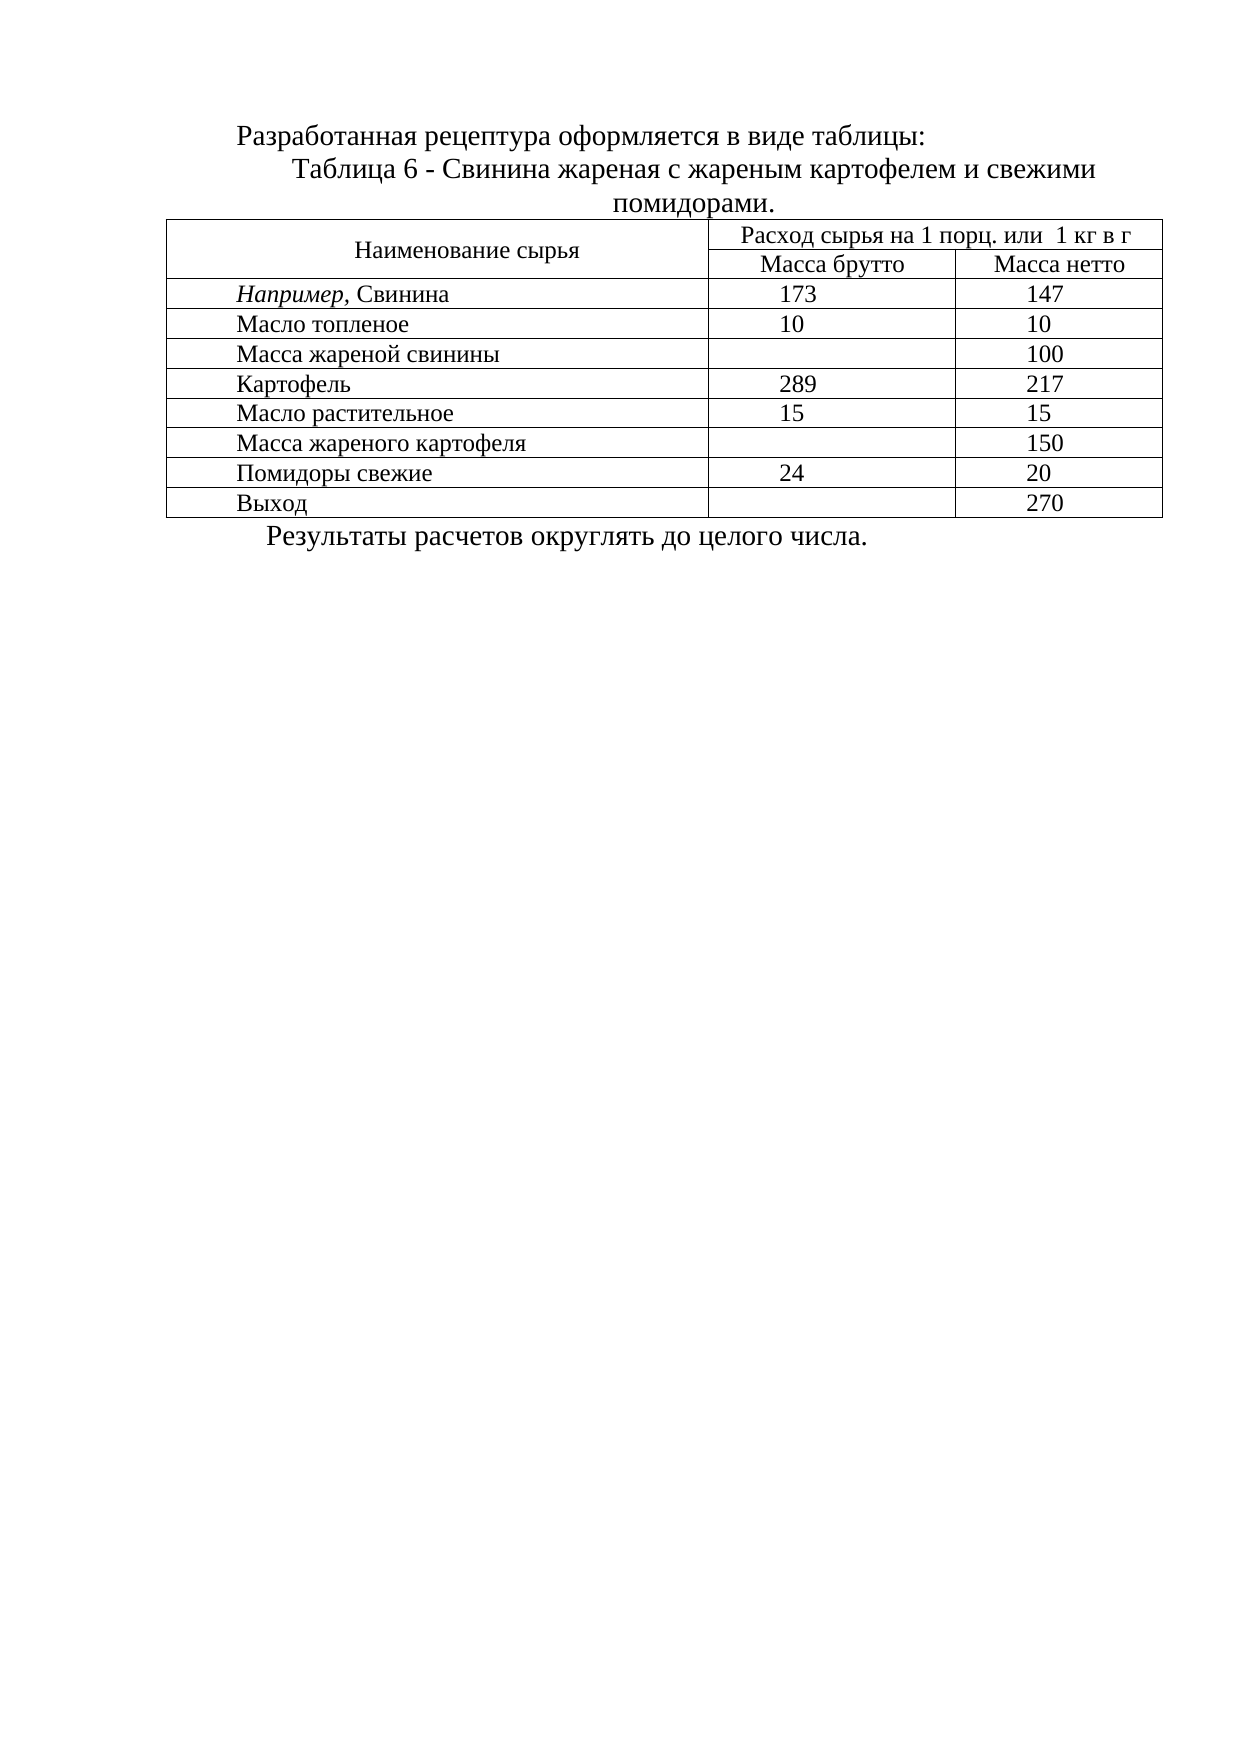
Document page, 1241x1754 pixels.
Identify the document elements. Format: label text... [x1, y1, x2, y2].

table_header Наименование сырья [167, 220, 708, 278]
table_cell Помидоры свежие [167, 458, 708, 487]
table_cell [709, 428, 955, 457]
table_cell 173 [709, 279, 955, 308]
table_header Расход сырья на 1 порц. или 1 кг в г [709, 220, 1162, 248]
text Результаты расчетов округлять до целого числа. [177, 518, 1152, 551]
table_cell Масса жареного картофеля [167, 428, 708, 457]
text помидорами. [177, 185, 1152, 219]
text Таблица 6 - Свинина жареная с жареным картофелем и свежими [177, 152, 1152, 185]
table_cell 217 [956, 369, 1162, 397]
table_cell Масса жареной свинины [167, 339, 708, 368]
table_cell 270 [956, 488, 1162, 517]
table_cell Масса брутто [709, 250, 955, 278]
table_cell 20 [956, 458, 1162, 487]
table_cell [709, 339, 955, 368]
text Разработанная рецептура оформляется в виде таблицы: [177, 118, 1152, 152]
table_cell 289 [709, 369, 955, 397]
table_cell 15 [709, 399, 955, 427]
table_cell Масло растительное [167, 399, 708, 427]
table_cell 10 [956, 309, 1162, 338]
table_cell Масса нетто [956, 250, 1162, 278]
table_cell Масло топленое [167, 309, 708, 338]
table_cell 10 [709, 309, 955, 338]
table_cell 100 [956, 339, 1162, 368]
table_cell [709, 488, 955, 517]
table_cell 24 [709, 458, 955, 487]
table_cell Например, Свинина [167, 279, 708, 308]
table_cell 150 [956, 428, 1162, 457]
table_cell 147 [956, 279, 1162, 308]
table_cell Выход [167, 488, 708, 517]
table_cell Картофель [167, 369, 708, 397]
table_cell 15 [956, 399, 1162, 427]
